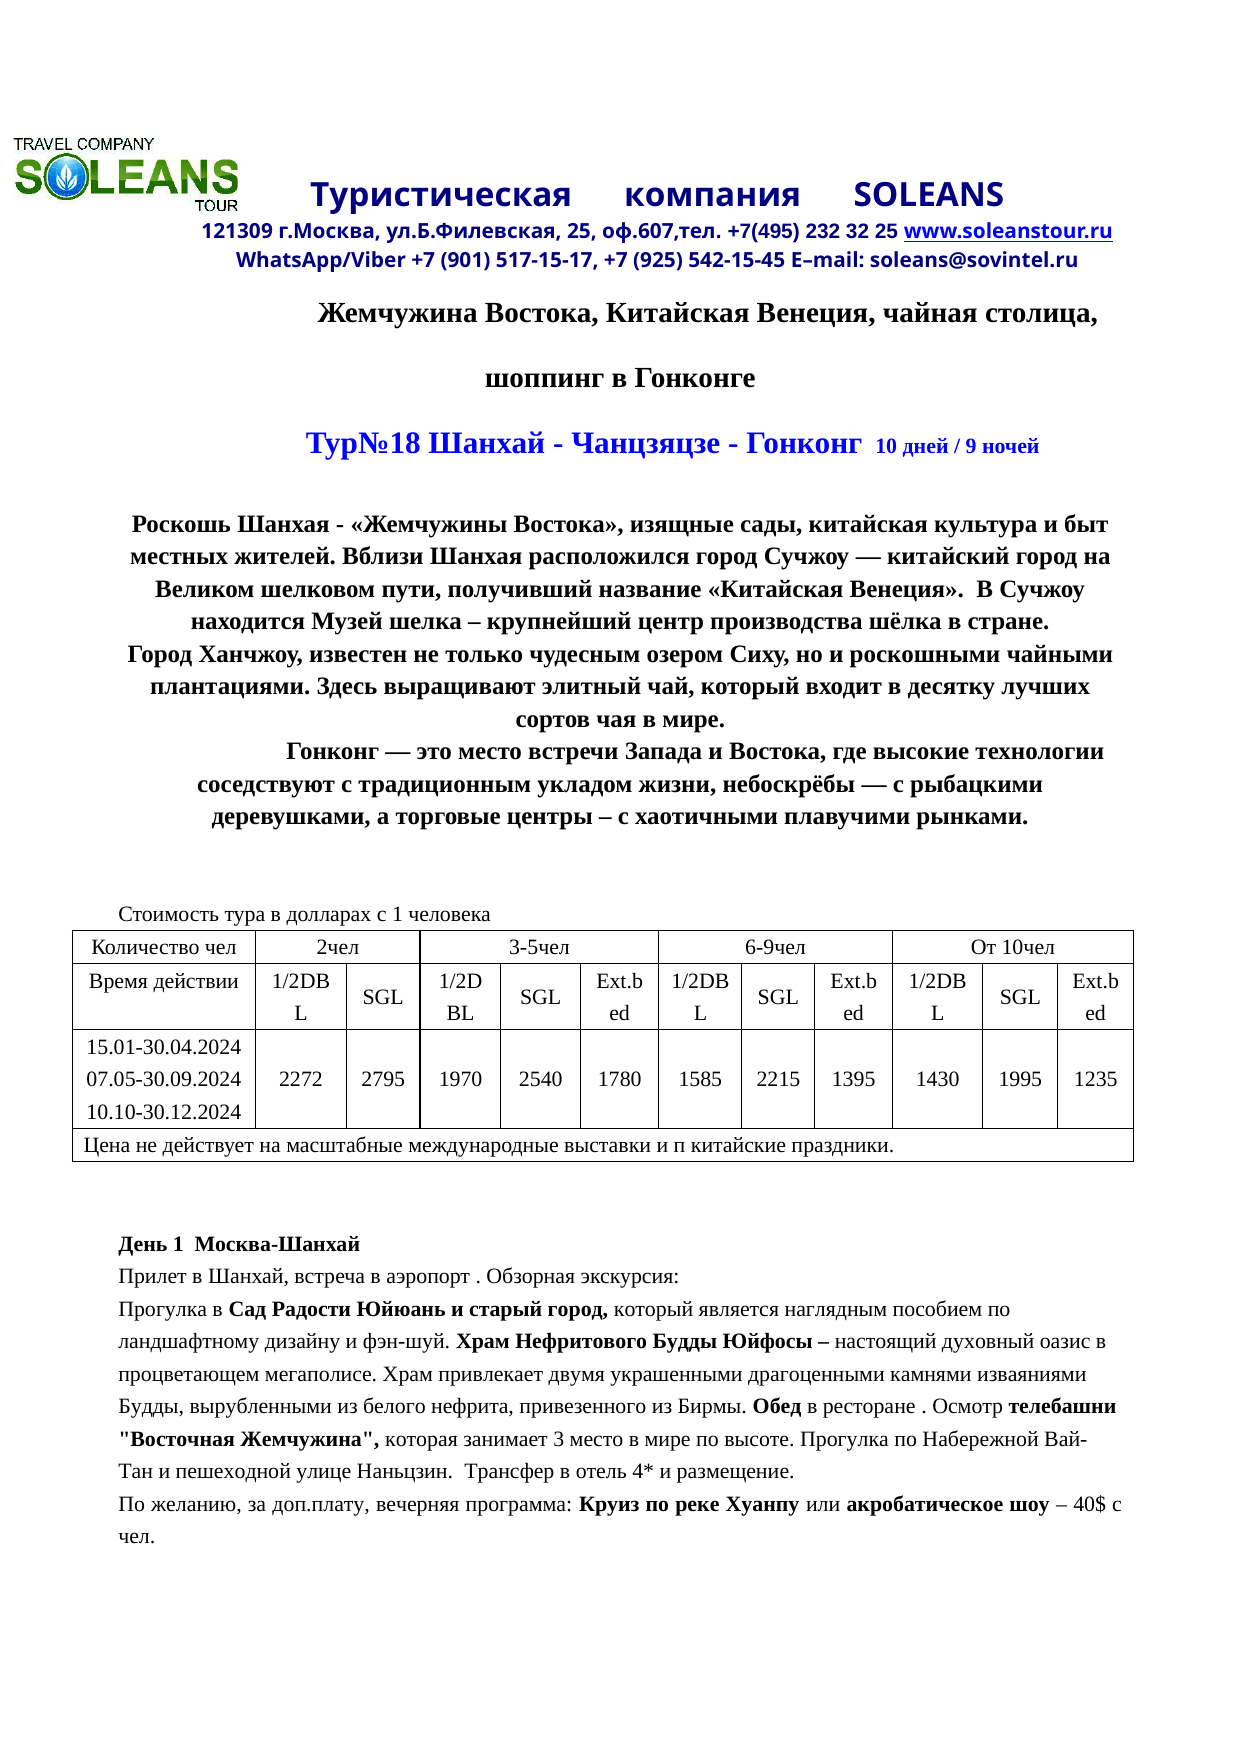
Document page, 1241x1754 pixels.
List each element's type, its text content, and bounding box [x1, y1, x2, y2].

text Прилет в Шанхай, встреча в аэропорт . Обзорная экскурсия: [118, 1260, 1122, 1292]
table_cell SGL [983, 964, 1057, 1029]
table_cell 2215 [742, 1030, 814, 1128]
table_cell 2540 [501, 1030, 580, 1128]
table_cell 1585 [659, 1030, 741, 1128]
table_cell 1/2DBL [893, 964, 982, 1029]
table_cell 1995 [983, 1030, 1057, 1128]
text Гонконг — это место встречи Запада и Востока, где высокие технологии соседствуют с традиционным укладом жизни, небоскрёбы — с рыбацкими деревушками, а торговые центры – с хаотичными плавучими рынками. [118, 734, 1122, 832]
text Стоимость тура в долларах с 1 человека [118, 897, 1122, 929]
table_cell 1/2DBL [256, 964, 346, 1029]
table_cell 2272 [256, 1030, 346, 1128]
table_cell 1780 [581, 1030, 658, 1128]
text Жемчужина Востока, Китайская Венеция, чайная столица, шоппинг в Гонконге [118, 279, 1122, 409]
table_cell Ext.bed [1058, 964, 1133, 1029]
table_header 3-5чел [421, 931, 658, 963]
text Тур№18 Шанхай - Чанцзяцзе - Гонконг 10 дней / 9 ночей [118, 409, 1122, 474]
text По желанию, за доп.плату, вечерняя программа: Круиз по реке Хуанпу или акробатическое шоу – 40$ с чел. [118, 1487, 1122, 1552]
table_cell SGL [347, 964, 419, 1029]
table_header Количество чел [73, 931, 255, 963]
table_cell Ext.bed [815, 964, 892, 1029]
picture [13, 137, 238, 211]
text Роскошь Шанхая - «Жемчужины Востока», изящные сады, китайская культура и быт местных жителей. Вблизи Шанхая расположился город Сучжоу — китайский город на Великом шелковом пути, получивший название «Китайская Венеция». В Сучжоу находится Музей шелка – крупнейший центр производства шёлка в стране. [118, 507, 1122, 637]
table_cell SGL [501, 964, 580, 1029]
table_cell Время действии [73, 964, 255, 1029]
table_cell 15.01-30.04.2024 07.05-30.09.2024 10.10-30.12.2024 [73, 1030, 255, 1128]
table_cell 1235 [1058, 1030, 1133, 1128]
table_cell SGL [742, 964, 814, 1029]
table_cell 1430 [893, 1030, 982, 1128]
table_cell Ext.bed [581, 964, 658, 1029]
table_header 6-9чел [659, 931, 892, 963]
table_cell 2795 [347, 1030, 419, 1128]
table_header От 10чел [893, 931, 1133, 963]
text Прогулка в Сад Радости Юйюань и старый город, который является наглядным пособием по ландшафтному дизайну и фэн-шуй. Храм Нефритового Будды Юйфосы – настоящий духовный оазис в процветающем мегаполисе. Храм привлекает двумя украшенными драгоценными камнями изваяниями Будды, вырубленными из белого нефрита, привезенного из Бирмы. Обед в ресторане . Осмотр телебашни "Восточная Жемчужина", которая занимает 3 место в мире по высоте. Прогулка по Набережной Вай-Тан и пешеходной улице Наньцзин. Трансфер в отель 4* и размещение. [118, 1292, 1122, 1487]
table_cell Цена не действует на масштабные международные выставки и п китайские праздники. [73, 1129, 1133, 1161]
table_header 2чел [256, 931, 419, 963]
table_cell 1/2DBL [421, 964, 500, 1029]
table_cell 1395 [815, 1030, 892, 1128]
table_cell 1/2DBL [659, 964, 741, 1029]
table_cell 1970 [421, 1030, 500, 1128]
text День 1 Москва-Шанхай [118, 1227, 1122, 1260]
text Город Ханчжоу, известен не только чудесным озером Сиху, но и роскошными чайными плантациями. Здесь выращивают элитный чай, который входит в десятку лучших сортов чая в мире. [118, 637, 1122, 734]
